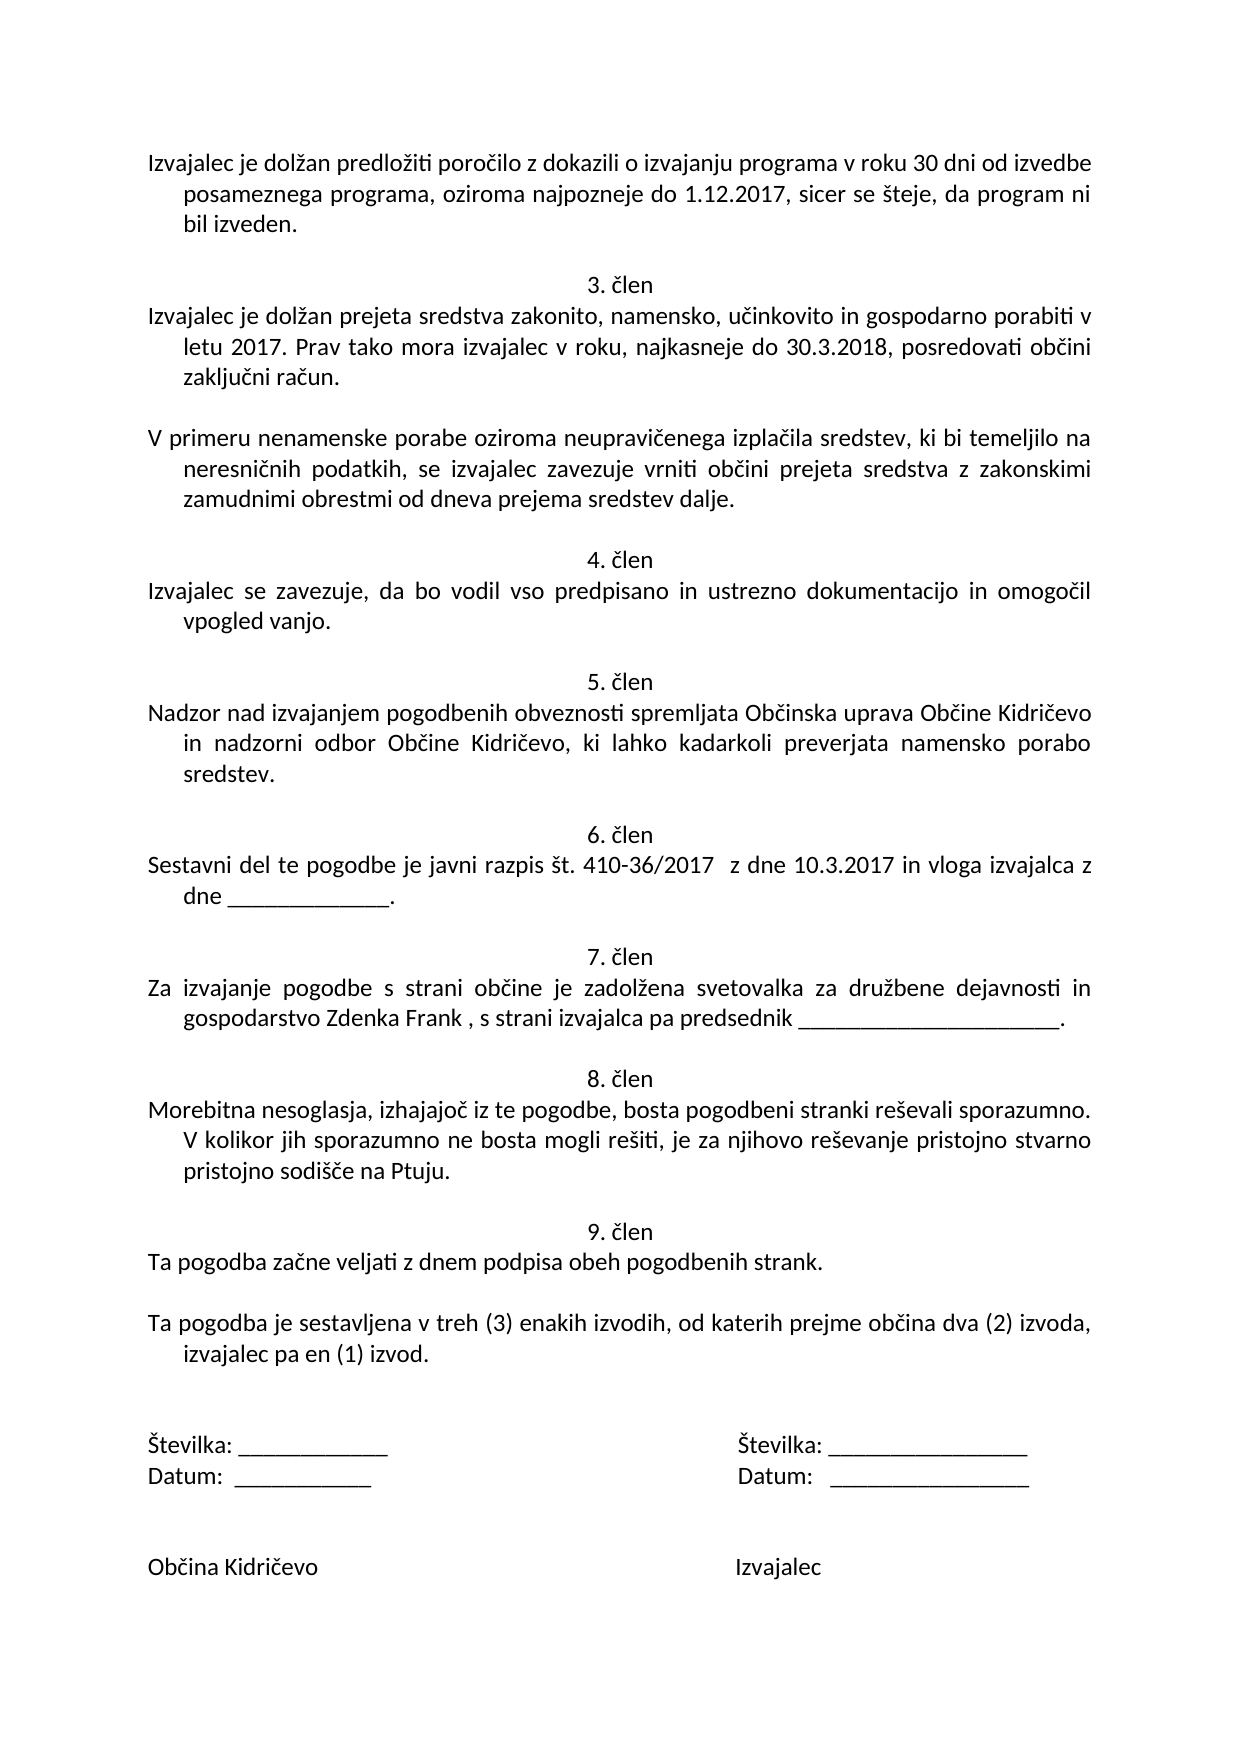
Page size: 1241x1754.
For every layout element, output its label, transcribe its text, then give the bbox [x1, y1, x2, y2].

text Morebitna nesoglasja, izhajajoč iz te pogodbe, bosta pogodbeni stranki reševali sporazumno. V kolikor jih sporazumno ne bosta mogli rešiti, je za njihovo reševanje pristojno stvarno pristojno sodišče na Ptuju. [148, 1094, 1093, 1185]
text Datum: ___________ Datum: ________________ [148, 1460, 1093, 1491]
text 7. člen [148, 941, 1093, 972]
text Izvajalec je dolžan prejeta sredstva zakonito, namensko, učinkovito in gospodarno porabiti v letu 2017. Prav tako mora izvajalec v roku, najkasneje do 30.3.2018, posredovati občini zaključni račun. [148, 300, 1093, 392]
text 9. člen [148, 1216, 1093, 1246]
text Sestavni del te pogodbe je javni razpis št. 410-36/2017 z dne 10.3.2017 in vloga izvajalca z dne _____________. [148, 849, 1093, 911]
text Občina Kidričevo Izvajalec [148, 1552, 1093, 1582]
text Številka: ____________ Številka: ________________ [148, 1429, 1093, 1460]
text Izvajalec je dolžan predložiti poročilo z dokazili o izvajanju programa v roku 30 dni od izvedbe posameznega programa, oziroma najpozneje do 1.12.2017, sicer se šteje, da program ni bil izveden. [148, 148, 1093, 239]
text 8. člen [148, 1063, 1093, 1094]
text 6. člen [148, 819, 1093, 849]
text 3. člen [148, 270, 1093, 300]
text 4. člen [148, 544, 1093, 575]
text Ta pogodba začne veljati z dnem podpisa obeh pogodbenih strank. [148, 1246, 1093, 1277]
text Za izvajanje pogodbe s strani občine je zadolžena svetovalka za družbene dejavnosti in gospodarstvo , s strani izvajalca pa predsednik _____________________. [148, 972, 1093, 1033]
text Ta pogodba je sestavljena v treh (3) enakih izvodih, od katerih prejme občina dva (2) izvoda, izvajalec pa en (1) izvod. [148, 1307, 1093, 1368]
text 5. člen [148, 666, 1093, 697]
text V primeru nenamenske porabe oziroma neupravičenega izplačila sredstev, ki bi temeljilo na neresničnih podatkih, se izvajalec zavezuje vrniti občini prejeta sredstva z zakonskimi zamudnimi obrestmi od dneva prejema sredstev dalje. [148, 422, 1093, 514]
text Izvajalec se zavezuje, da bo vodil vso predpisano in ustrezno dokumentacijo in omogočil vpogled vanjo. [148, 575, 1093, 636]
text Nadzor nad izvajanjem pogodbenih obveznosti spremljata Občinska uprava Občine Kidričevo in nadzorni odbor Občine Kidričevo, ki lahko kadarkoli preverjata namensko porabo sredstev. [148, 697, 1093, 788]
